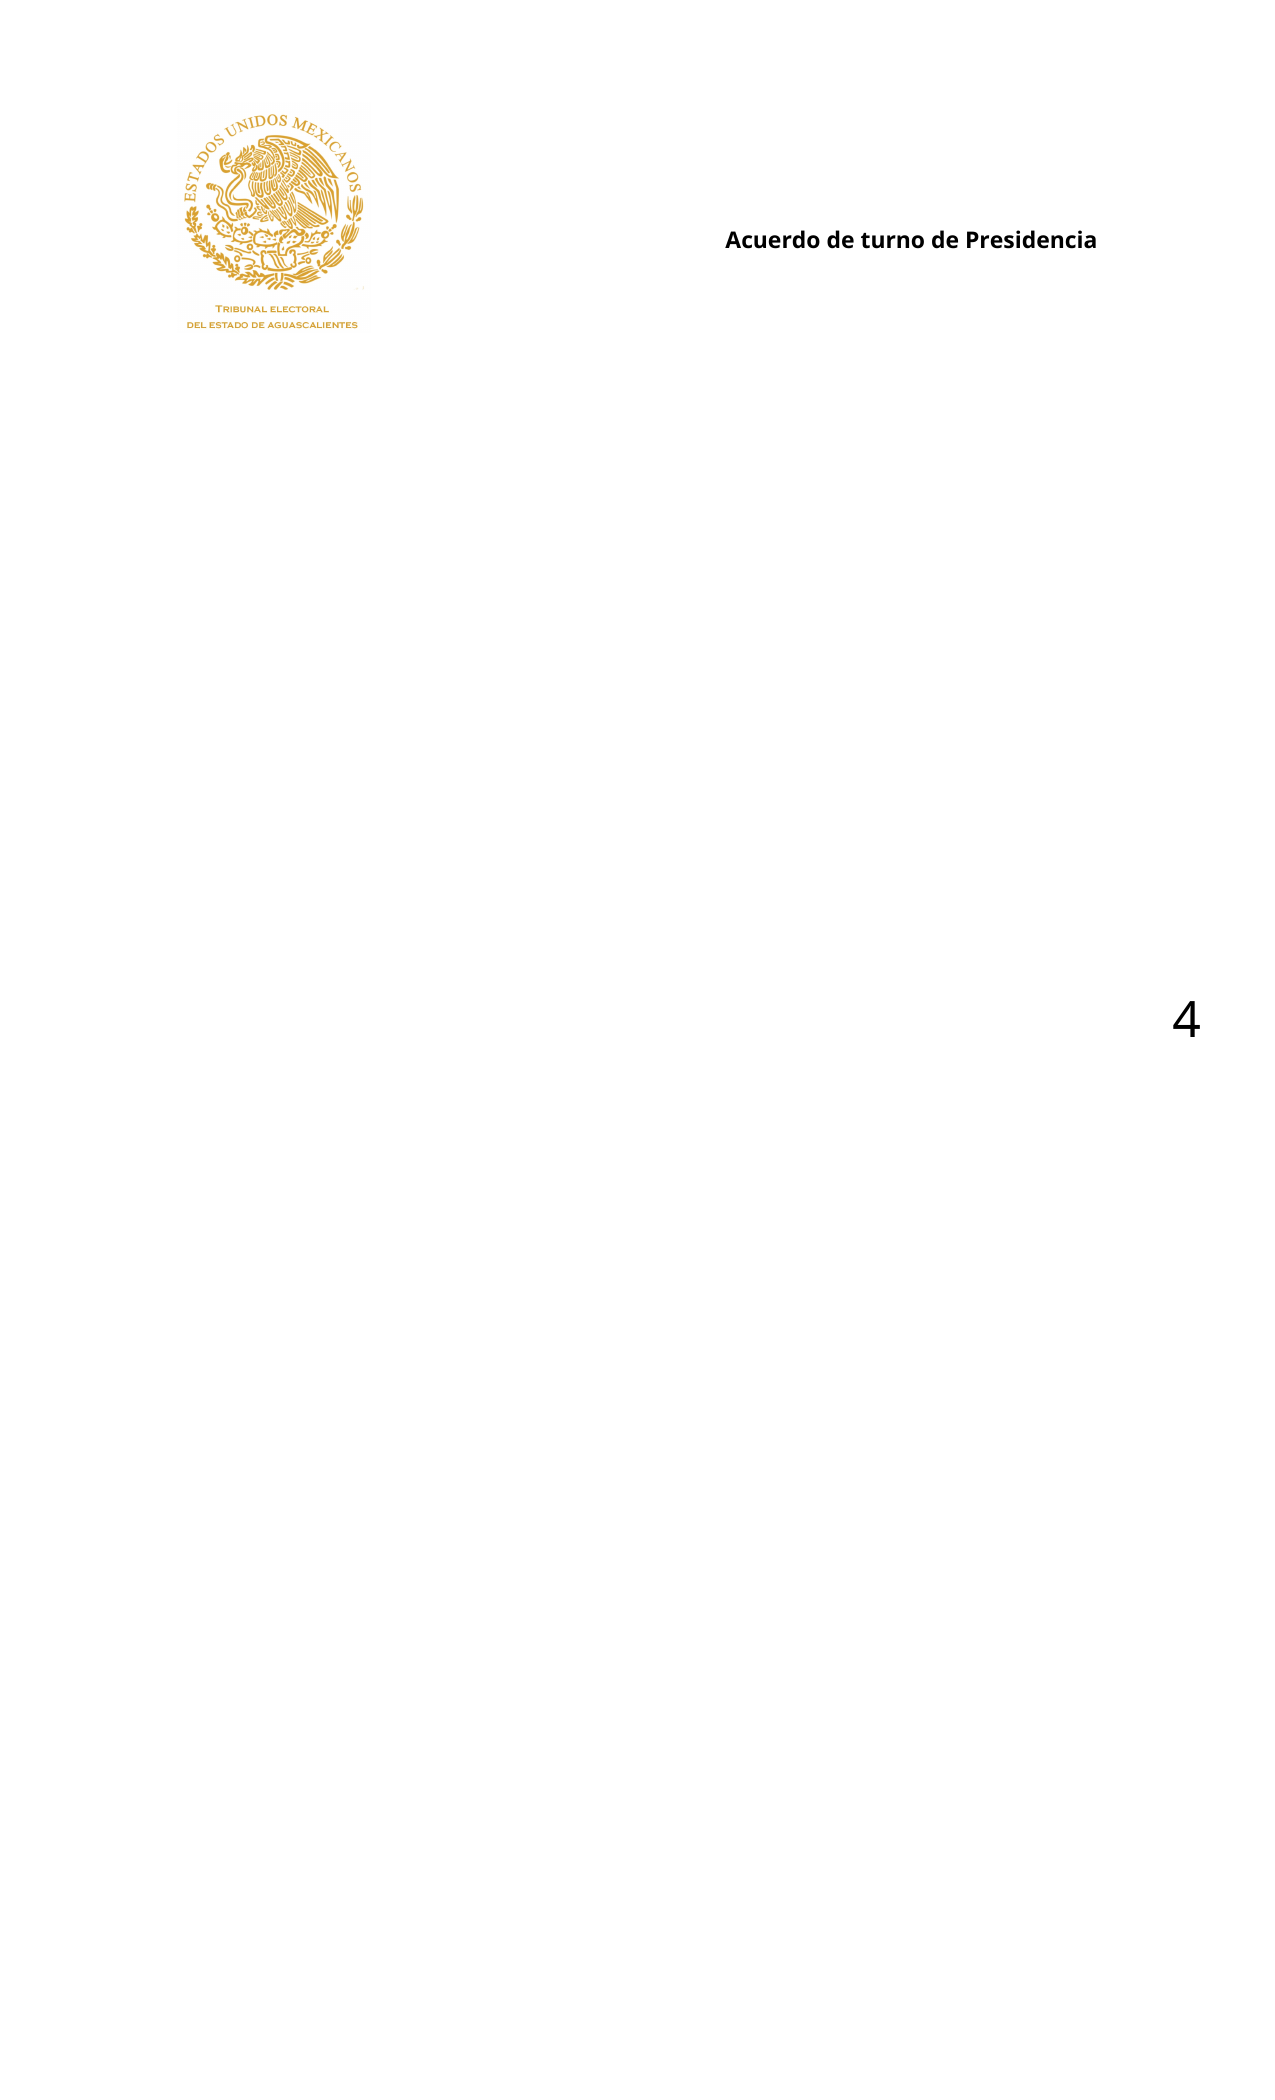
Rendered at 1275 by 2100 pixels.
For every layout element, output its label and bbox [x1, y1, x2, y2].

picture [177, 102, 371, 333]
